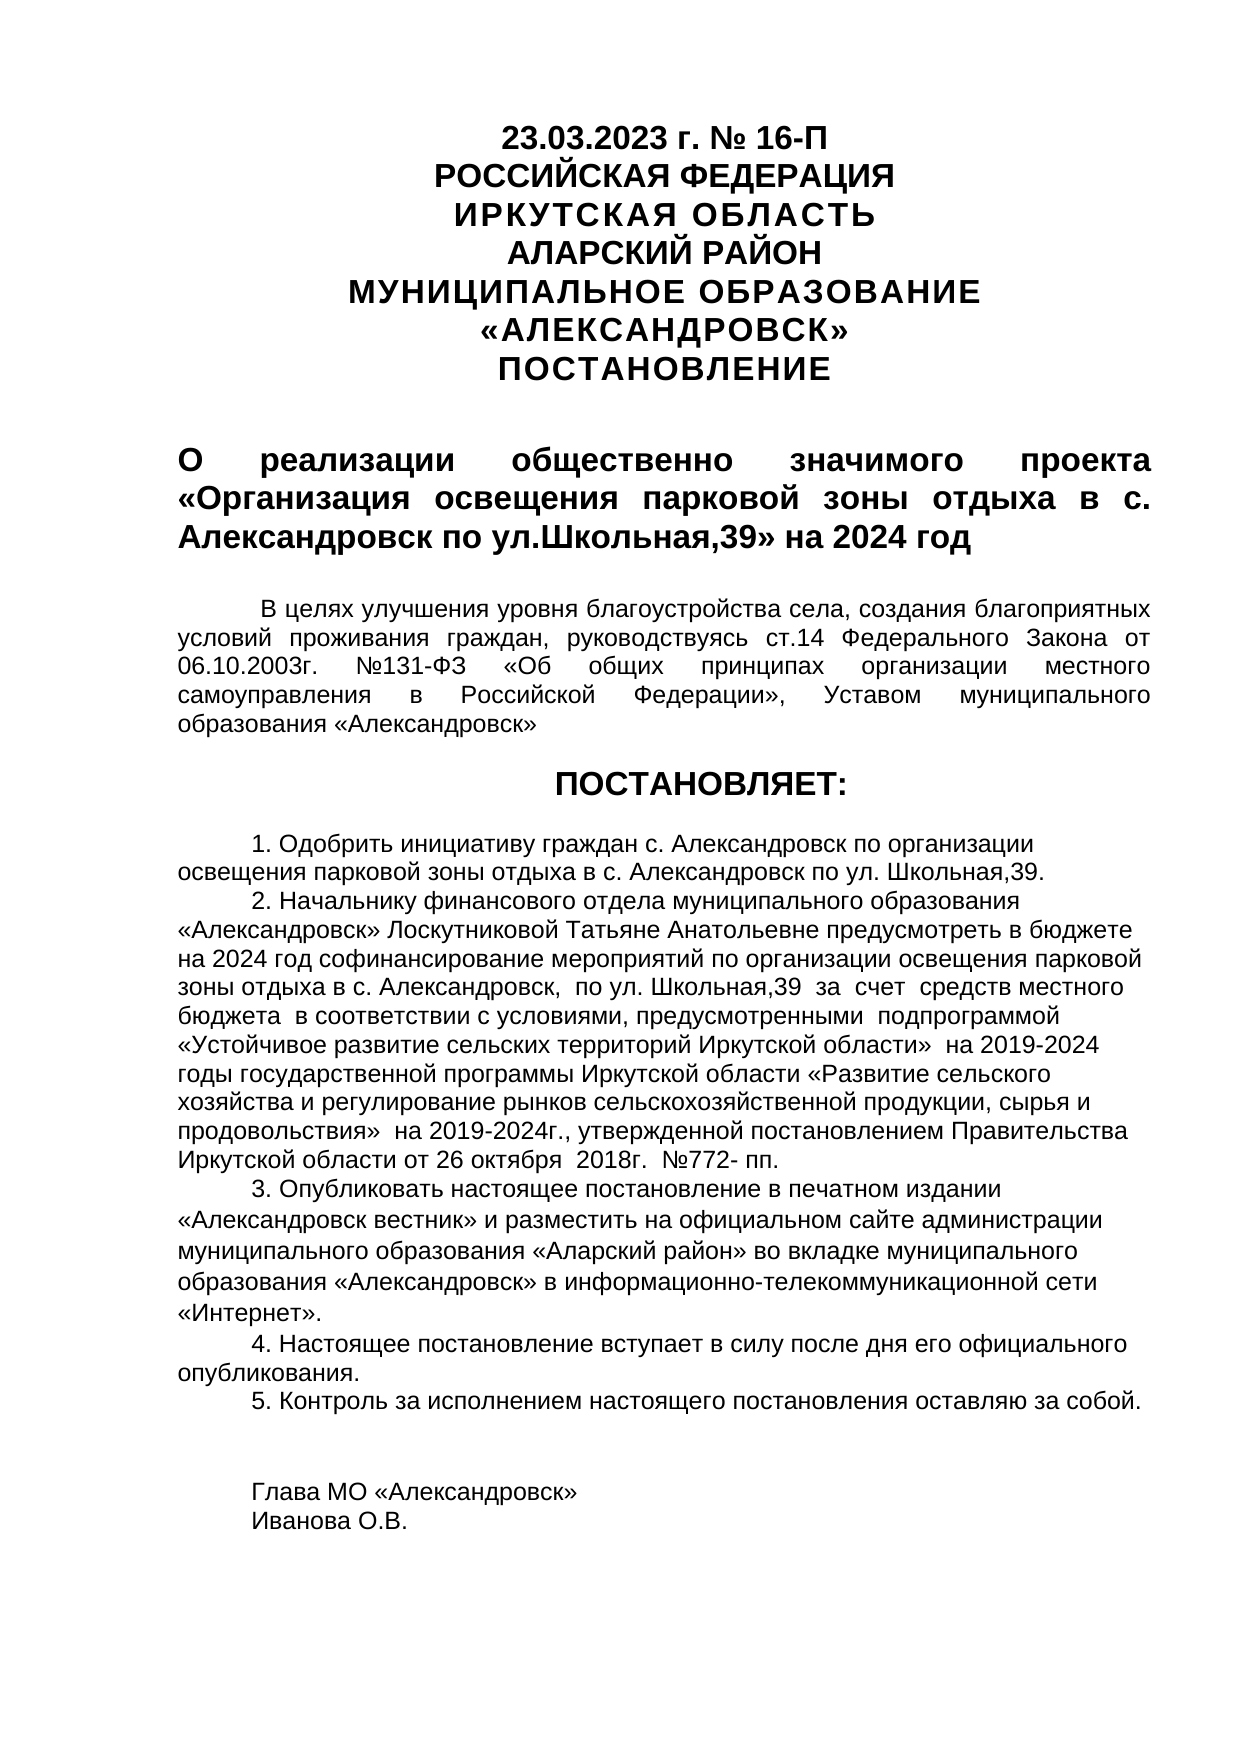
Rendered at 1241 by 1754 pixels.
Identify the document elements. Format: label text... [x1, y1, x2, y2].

text ПОСТАНОВЛЯЕТ: [177, 764, 1152, 802]
text В целях улучшения уровня благоустройства села, создания благоприятных условий проживания граждан, руководствуясь ст.14 Федерального Закона от 06.10.2003г. №131-ФЗ «Об общих принципах организации местного самоуправления в Российской Федерации», Уставом муниципального образования «Александровск» [177, 594, 1152, 737]
text 4. Настоящее постановление вступает в силу после дня его официального опубликования. [177, 1329, 1152, 1386]
subtitle ИРКУТСКАЯ ОБЛАСТЬ [177, 195, 1152, 233]
text РОССИЙСКАЯ ФЕДЕРАЦИЯ [177, 157, 1152, 195]
text 3. Опубликовать настоящее постановление в печатном издании «Александровск вестник» и разместить на официальном сайте администрации муниципального образования «Аларский район» во вкладке муниципального образования «Александровск» в информационно-телекоммуникационной сети «Интернет». [177, 1174, 1152, 1327]
text МУНИЦИПАЛЬНОЕ ОБРАЗОВАНИЕ «АЛЕКСАНДРОВСК» [177, 272, 1152, 349]
text ПОСТАНОВЛЕНИЕ [177, 349, 1152, 387]
text О реализации общественно значимого проекта «Организация освещения парковой зоны отдыха в с. Александровск по ул.Школьная,39» на 2024 год [177, 440, 1152, 555]
text 1. Одобрить инициативу граждан с. Александровск по организации освещения парковой зоны отдыха в с. Александровск по ул. Школьная,39. [177, 829, 1152, 886]
text 5. Контроль за исполнением настоящего постановления оставляю за собой. [177, 1386, 1152, 1415]
text АЛАРСКИЙ РАЙОН [177, 233, 1152, 272]
text Глава МО «Александровск» [177, 1477, 1152, 1506]
text 23.03.2023 г. № 16-П [177, 118, 1152, 157]
text 2. Начальнику финансового отдела муниципального образования «Александровск» Лоскутниковой Татьяне Анатольевне предусмотреть в бюджете на 2024 год софинансирование мероприятий по организации освещения парковой зоны отдыха в с. Александровск, по ул. Школьная,39 за счет средств местного бюджета в соответствии с условиями, предусмотренными подпрограммой «Устойчивое развитие сельских территорий Иркутской области» на 2019-2024 годы государственной программы Иркутской области «Развитие сельского хозяйства и регулирование рынков сельскохозяйственной продукции, сырья и продовольствия» на 2019-2024г., утвержденной постановлением Правительства Иркутской области от 26 октября 2018г. №772- пп. [177, 886, 1152, 1174]
text Иванова О.В. [177, 1506, 1152, 1534]
